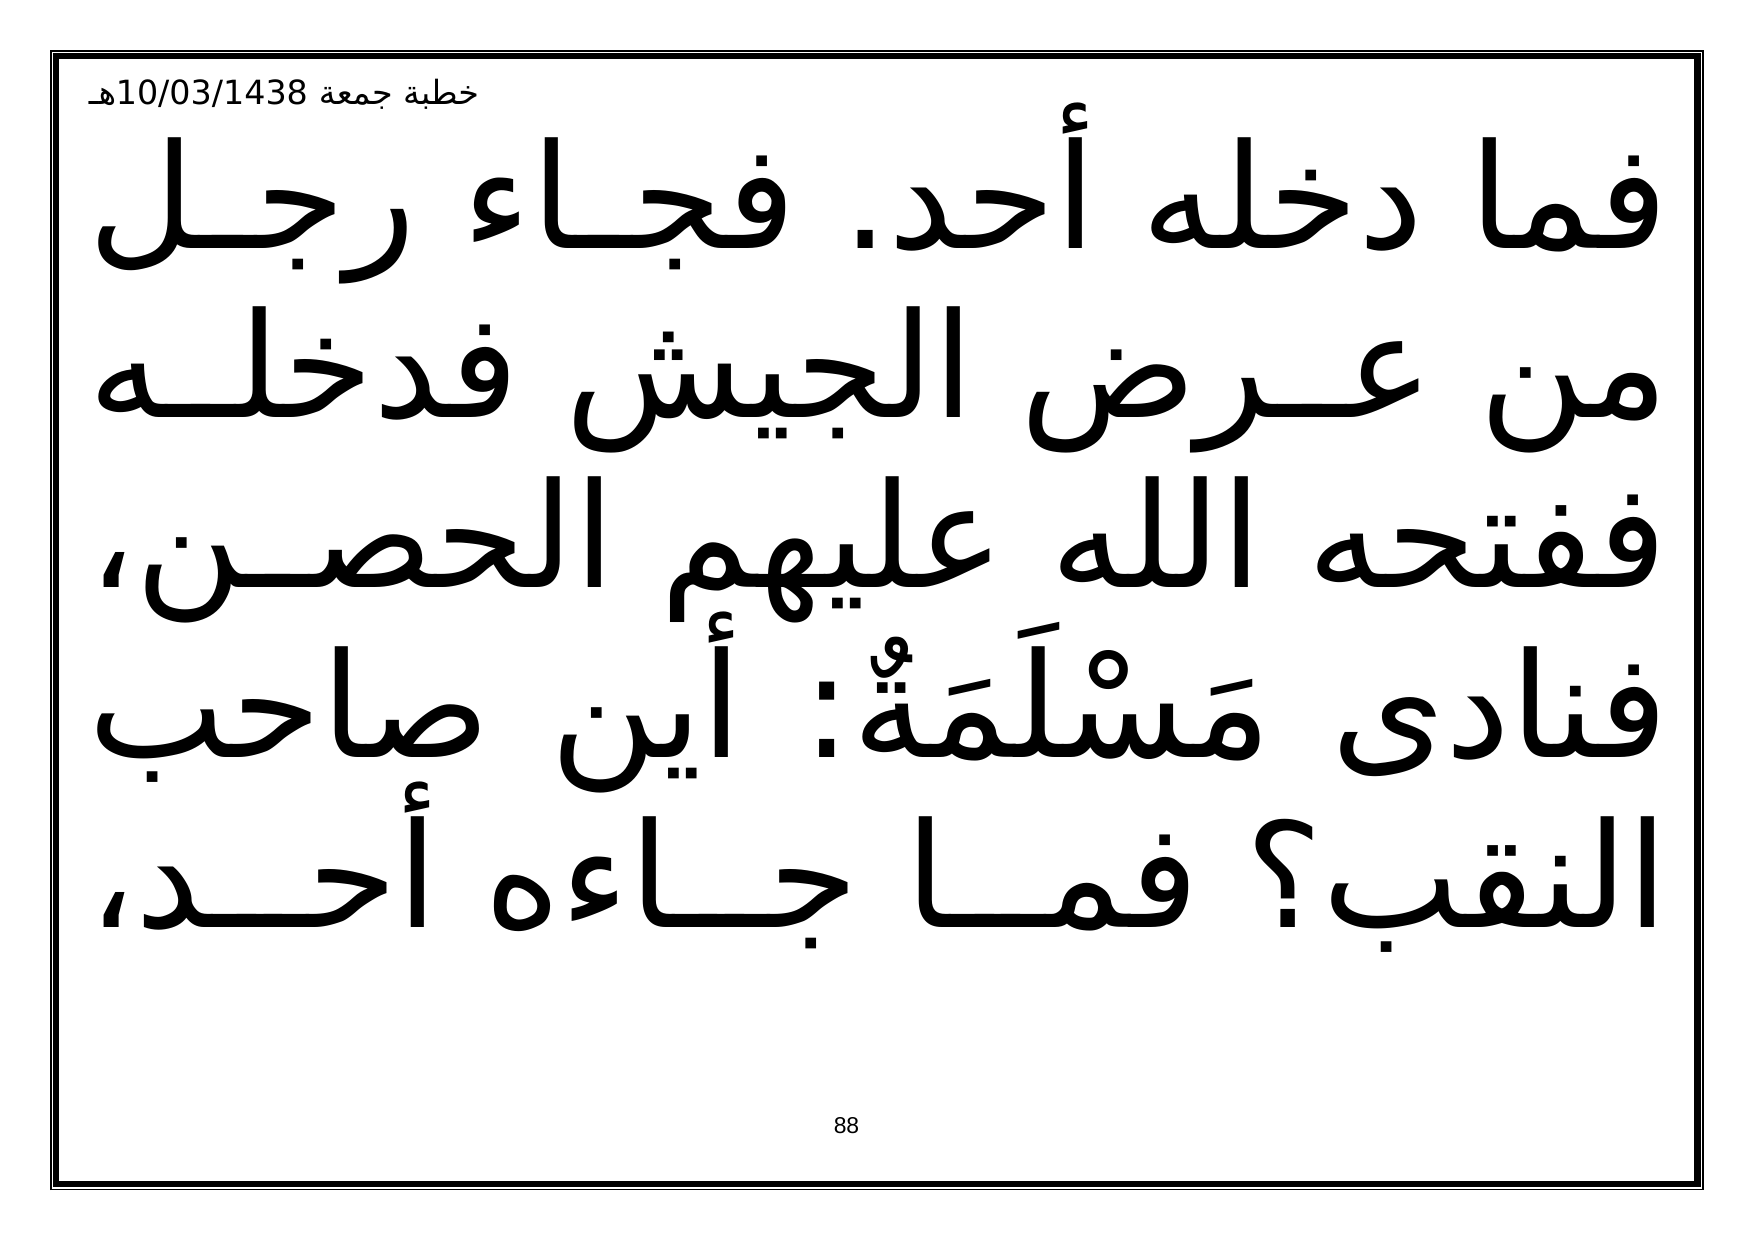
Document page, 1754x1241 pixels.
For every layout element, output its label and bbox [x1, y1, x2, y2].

text [89, 113, 1669, 962]
